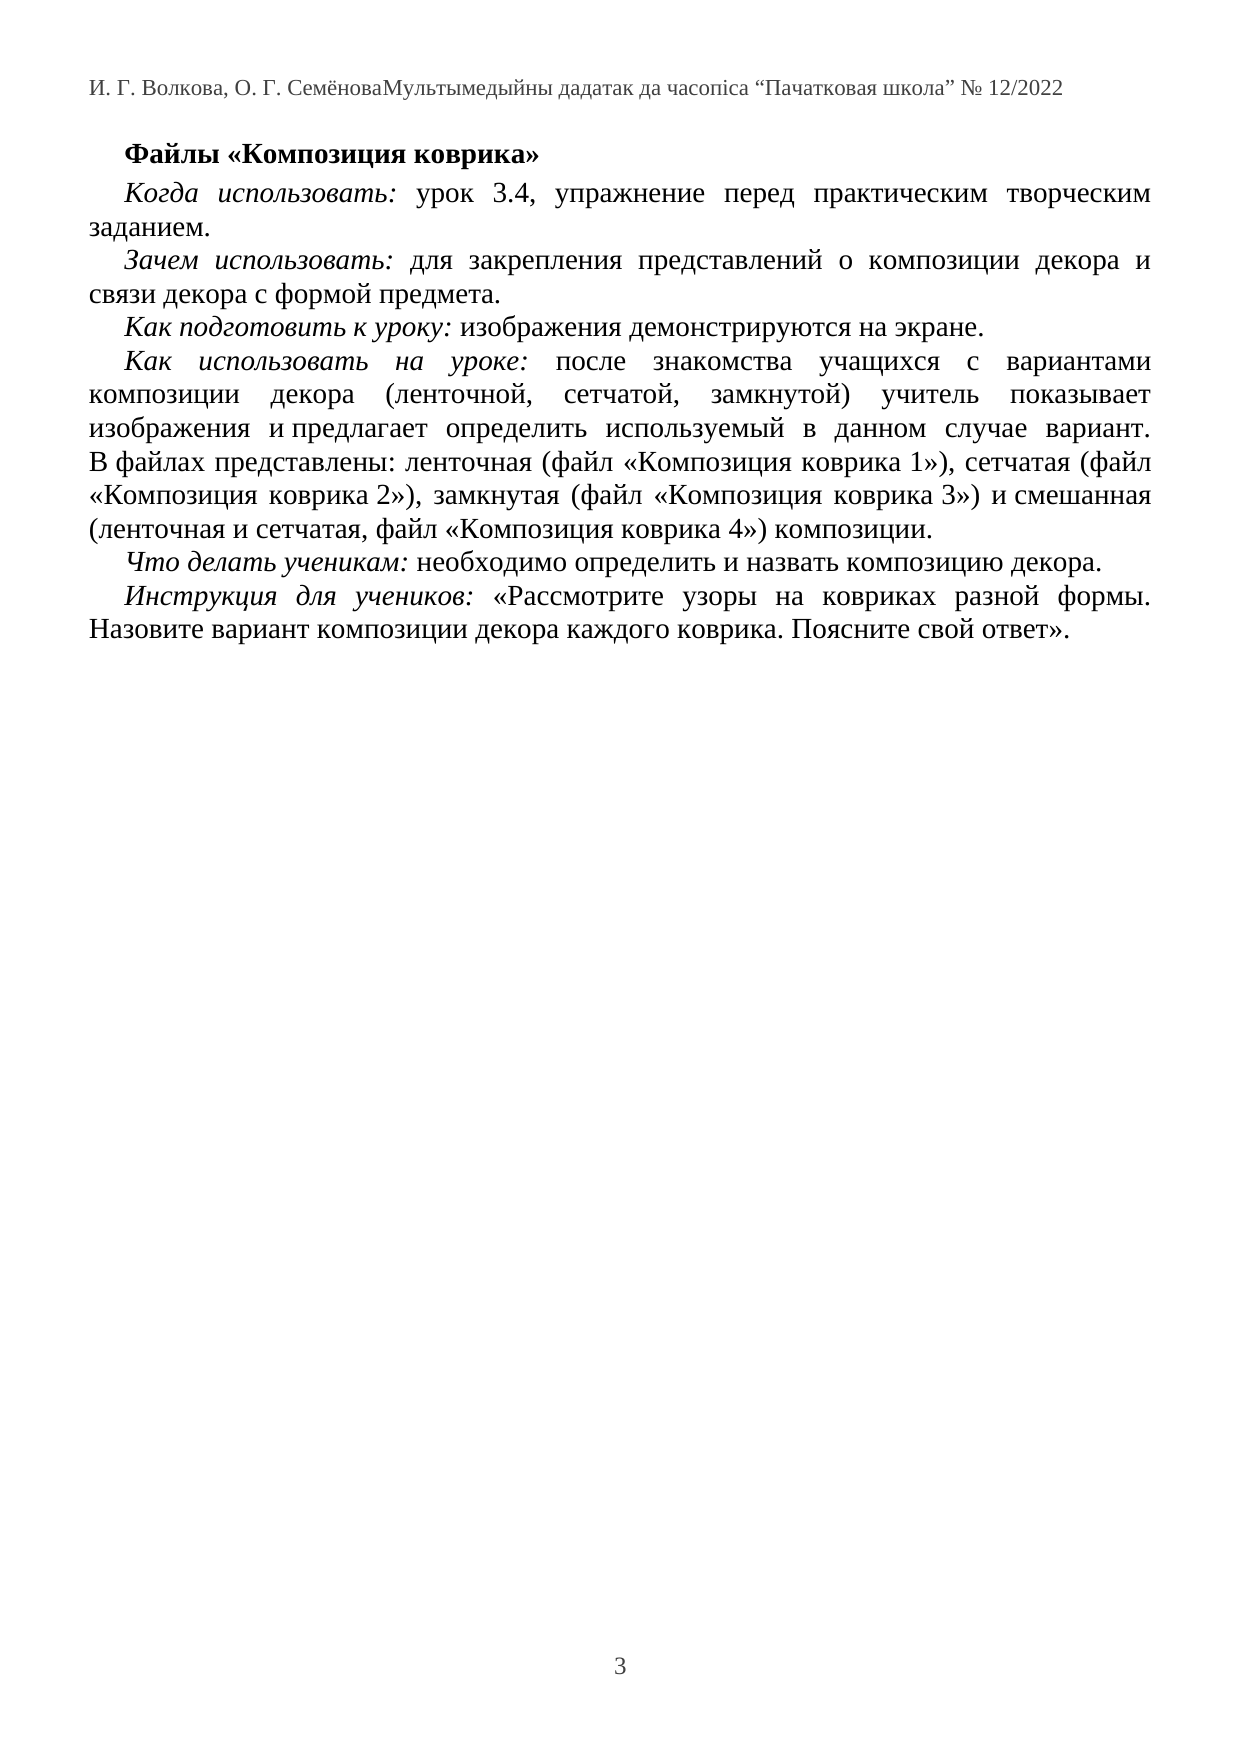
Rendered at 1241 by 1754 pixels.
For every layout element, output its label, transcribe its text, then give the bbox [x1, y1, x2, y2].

text Когда использовать: урок 3.4, упражнение перед практическим творческим заданием. [89, 175, 1152, 242]
text Как использовать на уроке: после знакомства учащихся с вариантами композиции декора (ленточной, сетчатой, замкнутой) учитель показывает изображения и предлагает определить используемый в данном случае вариант. В файлах представлены: ленточная (файл «Композиция коврика 1»), сетчатая (файл «Композиция коврика 2»), замкнутая (файл «Композиция коврика 3») и смешанная (ленточная и сетчатая, файл «Композиция коврика 4») композиции. [89, 343, 1152, 544]
text Инструкция для учеников: «Рассмотрите узоры на ковриках разной формы. Назовите вариант композиции декора каждого коврика. Поясните свой ответ». [89, 578, 1152, 645]
text Как подготовить к уроку: изображения демонстрируются на экране. [89, 309, 1152, 343]
text Что делать ученикам: необходимо определить и назвать композицию декора. [89, 544, 1152, 578]
text Зачем использовать: для закрепления представлений о композиции декора и связи декора с формой предмета. [89, 242, 1152, 309]
text Файлы «Композиция коврика» [89, 136, 1152, 169]
